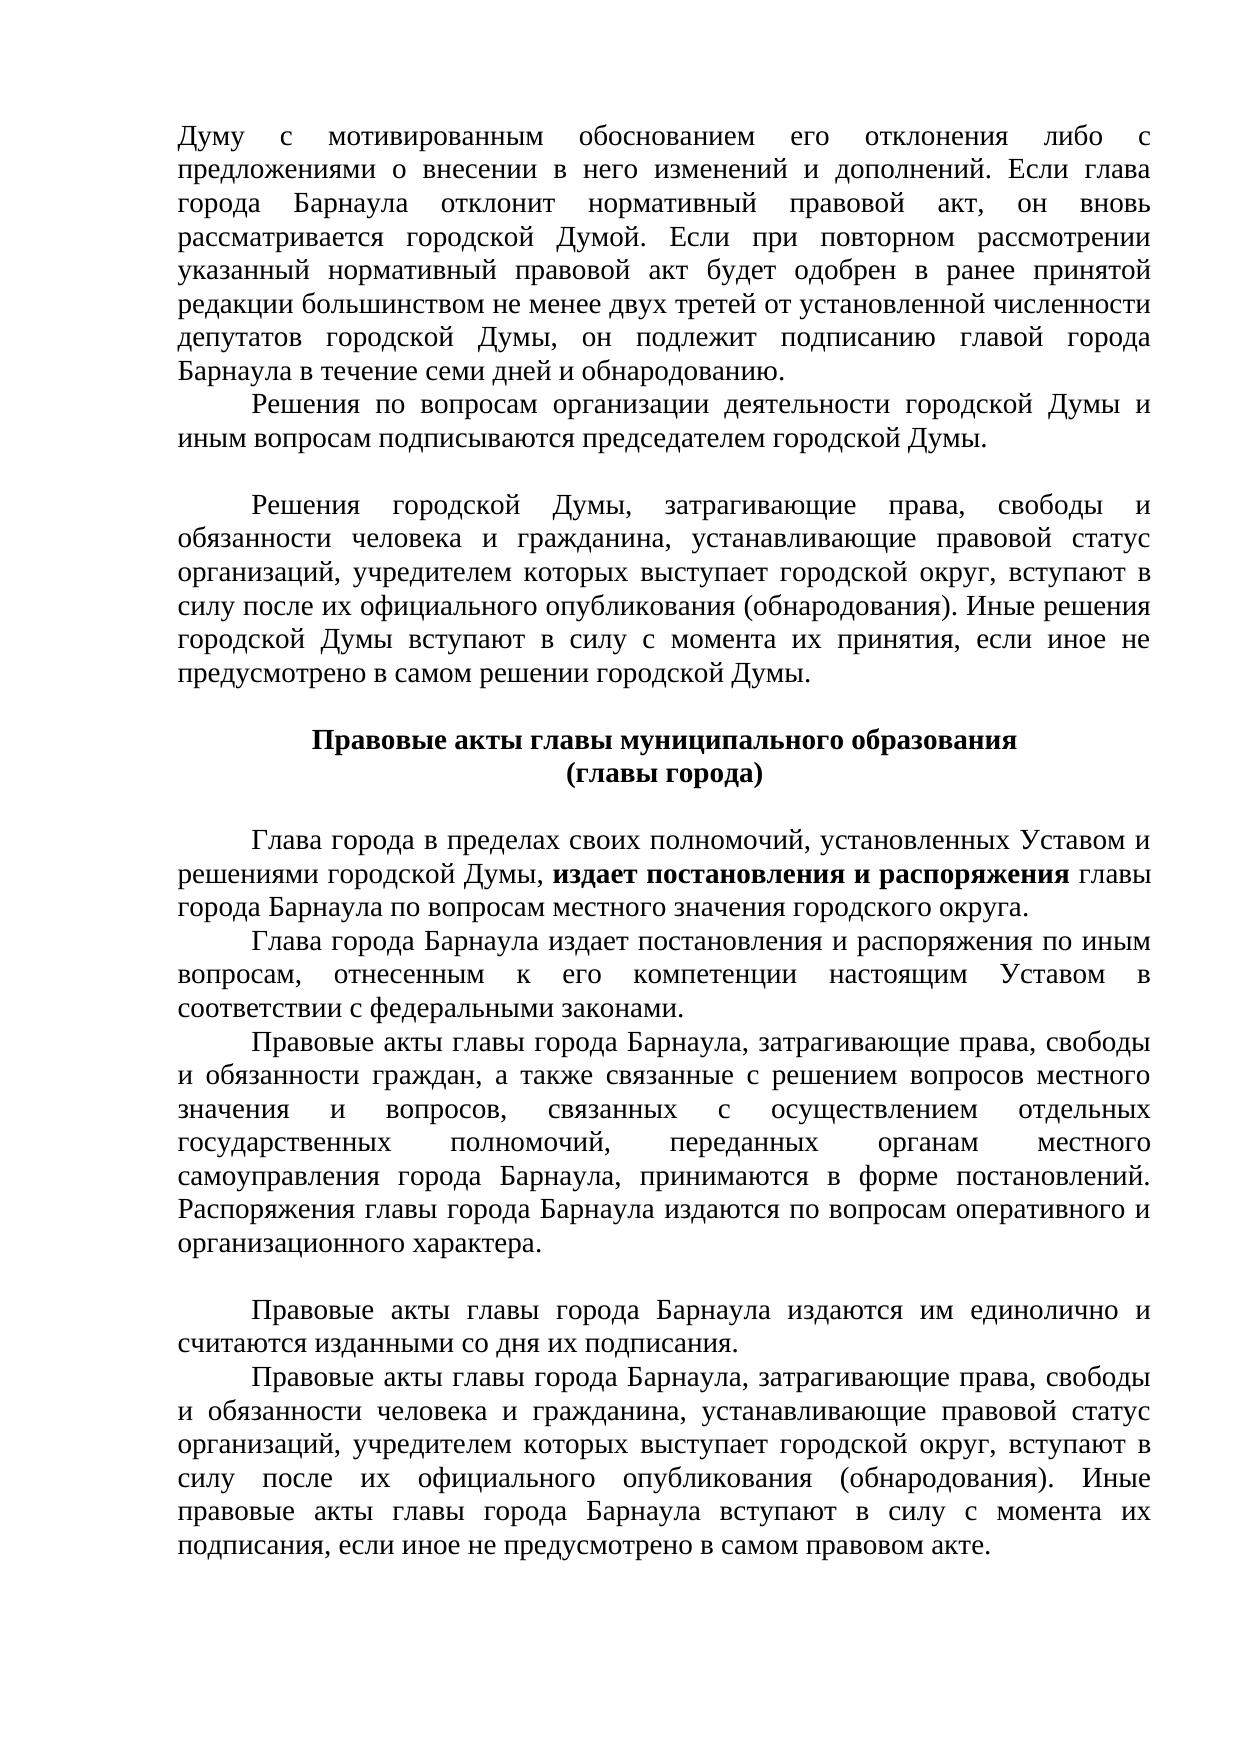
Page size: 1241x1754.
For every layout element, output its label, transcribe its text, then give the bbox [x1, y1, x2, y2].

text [177, 118, 1152, 386]
text Глава города Барнаула издает постановления и распоряжения по иным вопросам, отнесенным к его компетенции настоящим Уставом в соответствии с федеральными законами. [177, 923, 1152, 1024]
text Решения городской Думы, затрагивающие права, свободы и обязанности человека и гражданина, устанавливающие правовой статус организаций, учредителем которых выступает городской округ, вступают в силу после их официального опубликования (обнародования). Иные решения городской Думы вступают в силу с момента их принятия, если иное не предусмотрено в самом решении городской Думы. [177, 487, 1152, 688]
text Правовые акты главы города Барнаула издаются им единолично и считаются изданными со дня их подписания. [177, 1292, 1152, 1359]
text Правовые акты главы муниципального образования [177, 722, 1152, 755]
text (главы города) [177, 755, 1152, 789]
text Правовые акты главы города Барнаула, затрагивающие права, свободы и обязанности граждан, а также связанные с решением вопросов местного значения и вопросов, связанных с осуществлением отдельных государственных полномочий, переданных органам местного самоуправления города Барнаула, принимаются в форме постановлений. Распоряжения главы города Барнаула издаются по вопросам оперативного и организационного характера. [177, 1024, 1152, 1258]
text Глава города в пределах своих полномочий, установленных Уставом и решениями городской Думы, издает постановления и распоряжения главы города Барнаула по вопросам местного значения городского округа. [177, 822, 1152, 923]
text Правовые акты главы города Барнаула, затрагивающие права, свободы и обязанности человека и гражданина, устанавливающие правовой статус организаций, учредителем которых выступает городской округ, вступают в силу после их официального опубликования (обнародования). Иные правовые акты главы города Барнаула вступают в силу с момента их подписания, если иное не предусмотрено в самом правовом акте. [177, 1359, 1152, 1560]
text Решения по вопросам организации деятельности городской Думы и иным вопросам подписываются председателем городской Думы. [177, 386, 1152, 453]
